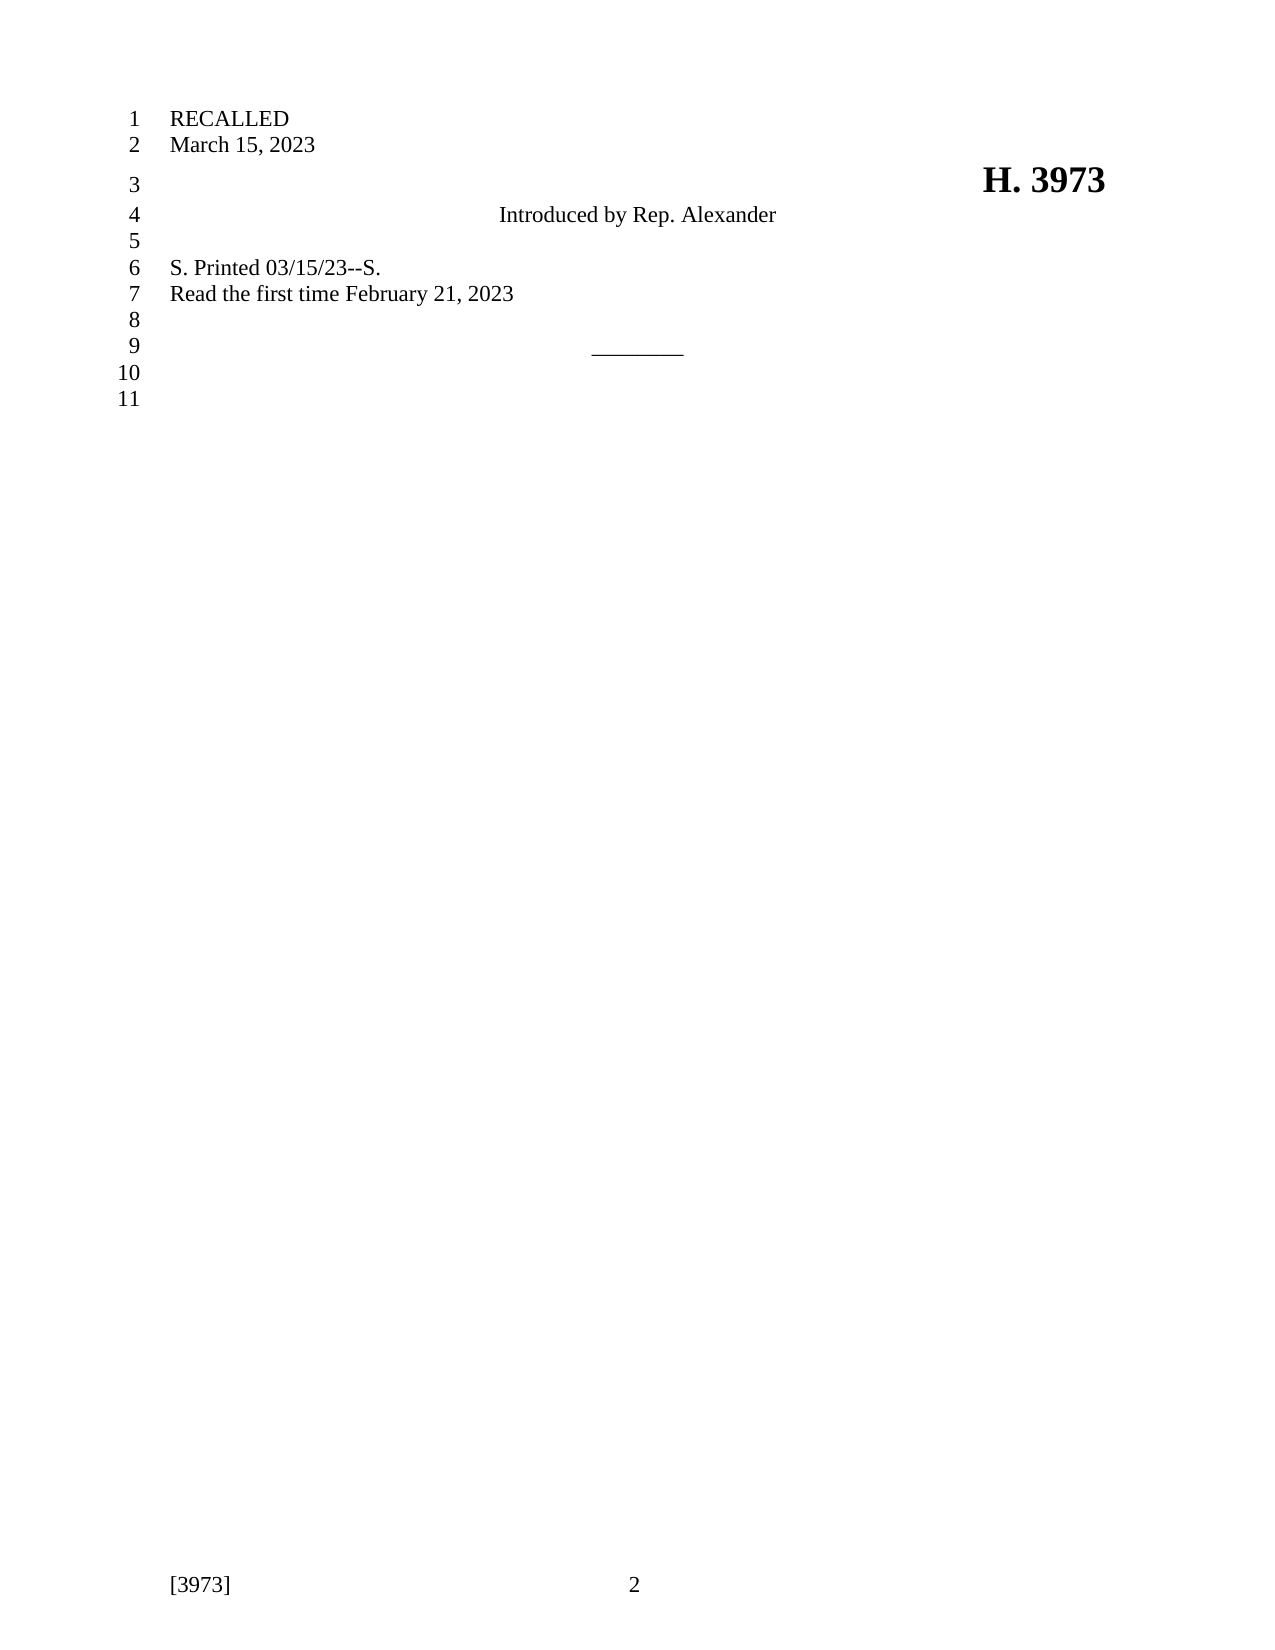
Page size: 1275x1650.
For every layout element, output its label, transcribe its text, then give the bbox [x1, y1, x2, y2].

text Introduced by [169, 201, 1106, 227]
text Read the first time [169, 280, 1106, 306]
text . Printed --. [169, 253, 1106, 280]
text ________ [169, 333, 1106, 359]
